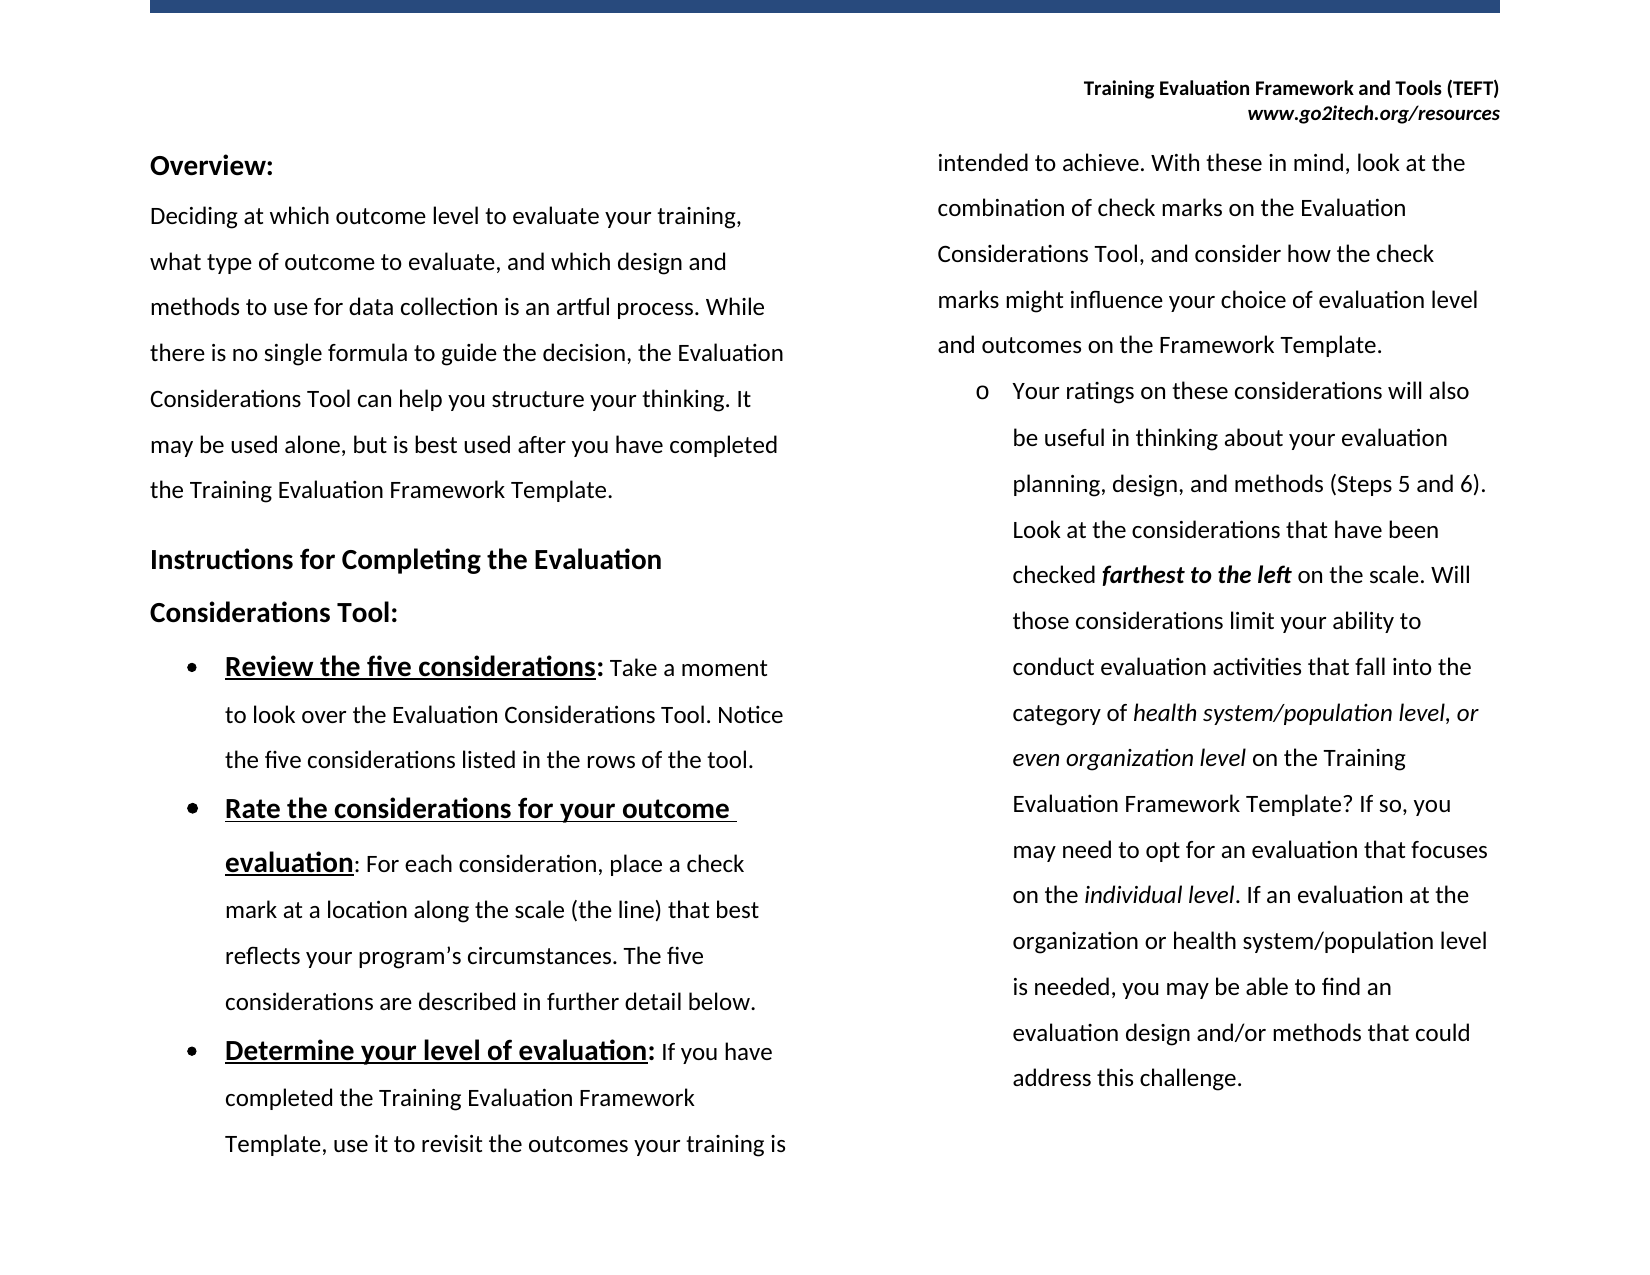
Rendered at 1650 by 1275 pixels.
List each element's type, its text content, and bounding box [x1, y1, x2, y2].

list Your ratings on these considerations will also be useful in thinking about your evaluation planning, design, and methods (Steps 5 and 6). Look at the considerations that have been checked farthest to the left on the scale. Will those considerations limit your ability to conduct evaluation activities that fall into the category of health system/population level, or even organization level on the Training Evaluation Framework Template? If so, you may need to opt for an evaluation that focuses on the individual level. If an evaluation at the organization or health system/population level is needed, you may be able to find an evaluation design and/or methods that could address this challenge. [975, 375, 1500, 1093]
list Determine your level of evaluation: If you have completed the Training Evaluation Framework Template, use it to revisit the outcomes your training is intended to achieve. With these in mind, look at the combination of check marks on the Evaluation Considerations Tool, and consider how the check marks might influence your choice of evaluation level and outcomes on the Framework Template. [187, 1032, 787, 1159]
text Instructions for Completing the Evaluation Considerations Tool: [150, 541, 787, 630]
text Rate the considerations for your outcome evaluation: For each consideration, place a check mark at a location along the scale (the line) that best reflects your program’s circumstances. The five considerations are described in further detail below. [187, 790, 787, 1016]
list Determine your level of evaluation: If you have completed the Training Evaluation Framework Template, use it to revisit the outcomes your training is intended to achieve. With these in mind, look at the combination of check marks on the Evaluation Considerations Tool, and consider how the check marks might influence your choice of evaluation level and outcomes on the Framework Template. [900, 147, 1500, 360]
text Deciding at which outcome level to evaluate your training, what type of outcome to evaluate, and which design and methods to use for data collection is an artful process. While there is no single formula to guide the decision, the Evaluation Considerations Tool can help you structure your thinking. It may be used alone, but is best used after you have completed the Training Evaluation Framework Template. [150, 200, 787, 505]
list Review the five considerations: Take a moment to look over the Evaluation Considerations Tool. Notice the five considerations listed in the rows of the tool. [187, 648, 787, 775]
subtitle Overview: [150, 147, 787, 182]
